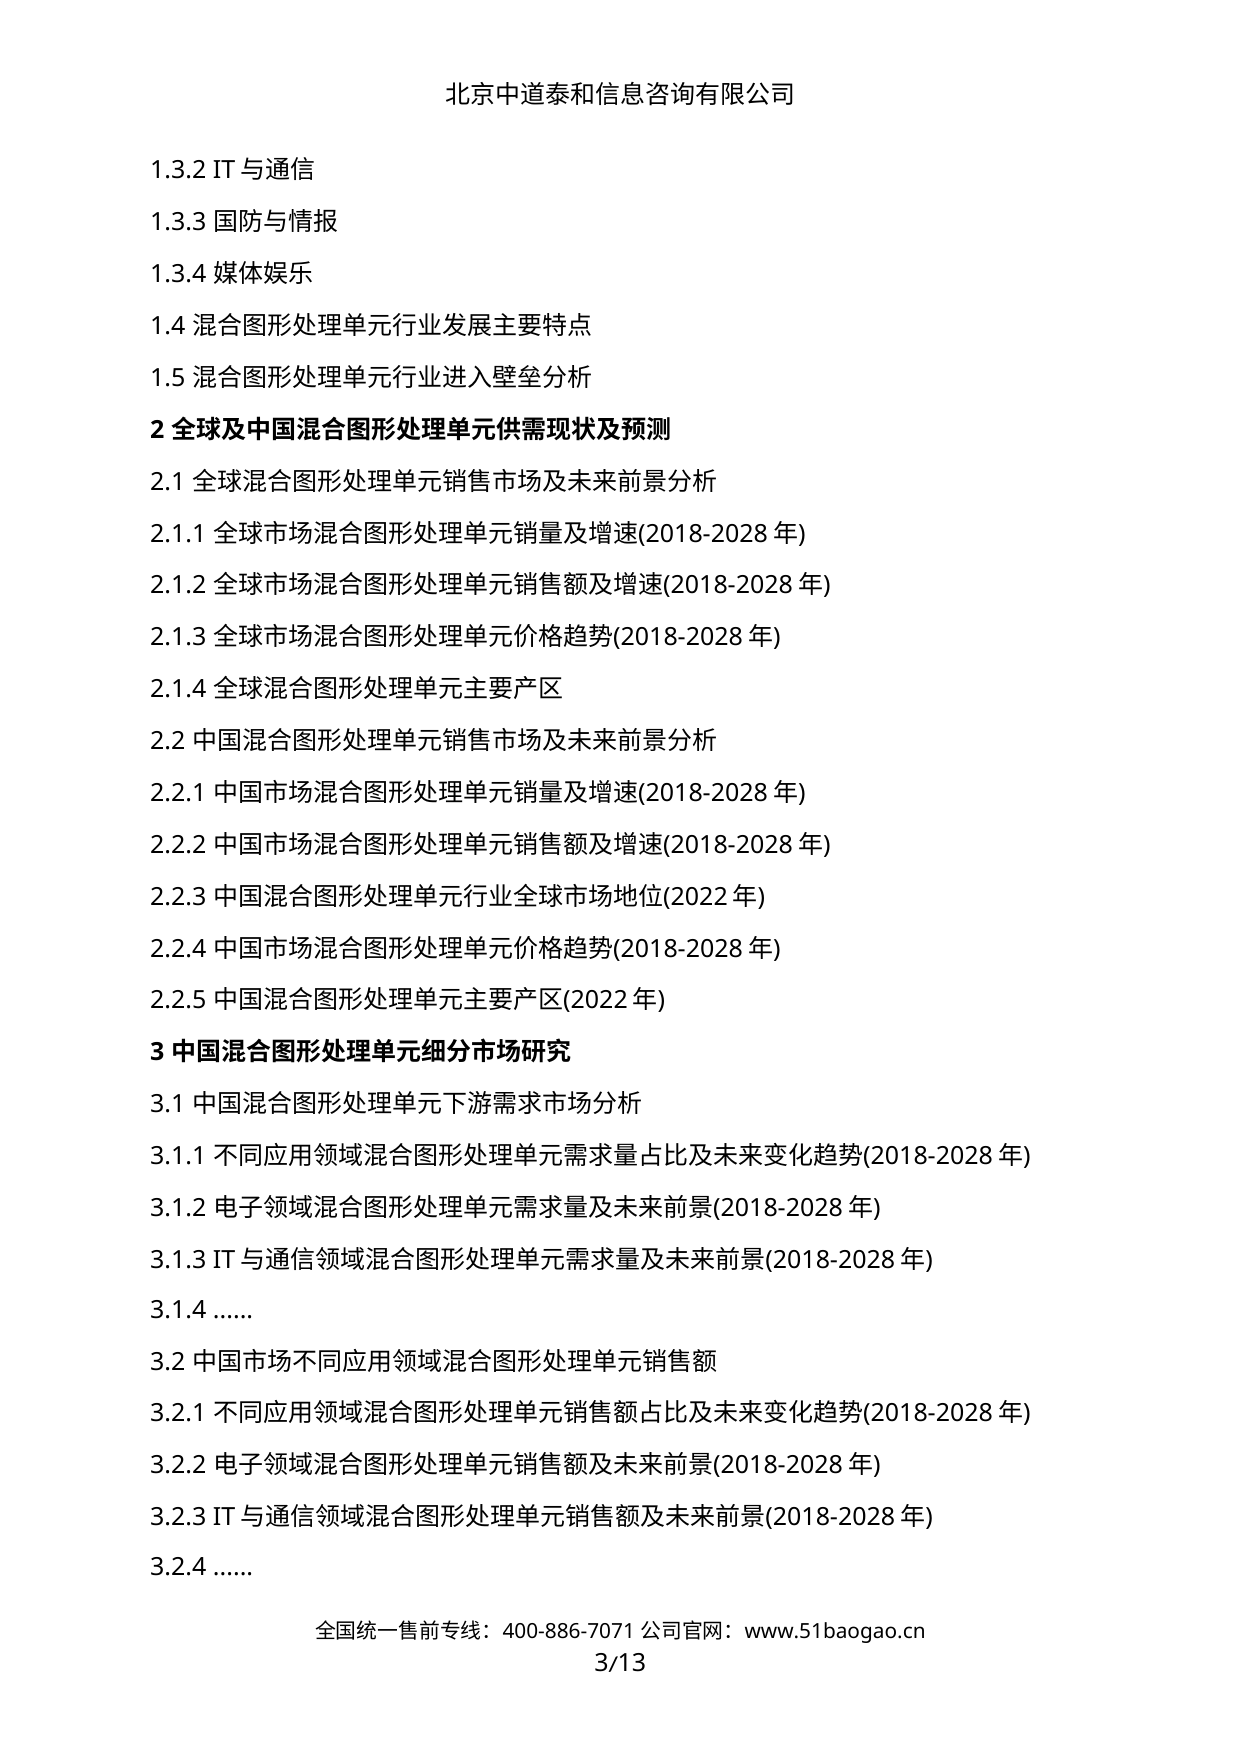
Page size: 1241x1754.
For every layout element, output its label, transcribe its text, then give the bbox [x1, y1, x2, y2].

text 2.1.3 全球市场混合图形处理单元价格趋势(2018-2028年) [150, 617, 1090, 653]
text 2.1 全球混合图形处理单元销售市场及未来前景分析 [150, 461, 1090, 497]
text 2.1.2 全球市场混合图形处理单元销售额及增速(2018-2028年) [150, 565, 1090, 601]
text 3.1.2 电子领域混合图形处理单元需求量及未来前景(2018-2028年) [150, 1187, 1090, 1224]
text 3.2.3 IT与通信领域混合图形处理单元销售额及未来前景(2018-2028年) [150, 1497, 1090, 1533]
text 2 全球及中国混合图形处理单元供需现状及预测 [150, 409, 1090, 446]
text 3.1 中国混合图形处理单元下游需求市场分析 [150, 1084, 1090, 1120]
text 3.1.1 不同应用领域混合图形处理单元需求量占比及未来变化趋势(2018-2028年) [150, 1136, 1090, 1172]
text 3.2.2 电子领域混合图形处理单元销售额及未来前景(2018-2028年) [150, 1445, 1090, 1481]
text 3.2 中国市场不同应用领域混合图形处理单元销售额 [150, 1341, 1090, 1377]
text 1.3.2 IT与通信 [150, 150, 1090, 186]
text 3.2.1 不同应用领域混合图形处理单元销售额占比及未来变化趋势(2018-2028年) [150, 1393, 1090, 1429]
text 3.2.4 ...... [150, 1548, 1090, 1582]
text 2.2 中国混合图形处理单元销售市场及未来前景分析 [150, 721, 1090, 757]
text 2.1.1 全球市场混合图形处理单元销量及增速(2018-2028年) [150, 513, 1090, 549]
text 2.1.4 全球混合图形处理单元主要产区 [150, 669, 1090, 705]
text 2.2.2 中国市场混合图形处理单元销售额及增速(2018-2028年) [150, 824, 1090, 861]
text 3.1.4 ...... [150, 1291, 1090, 1325]
text 1.4 混合图形处理单元行业发展主要特点 [150, 306, 1090, 342]
text 3.1.3 IT与通信领域混合图形处理单元需求量及未来前景(2018-2028年) [150, 1239, 1090, 1276]
text 2.2.4 中国市场混合图形处理单元价格趋势(2018-2028年) [150, 928, 1090, 964]
text 3 中国混合图形处理单元细分市场研究 [150, 1032, 1090, 1068]
text 2.2.5 中国混合图形处理单元主要产区(2022年) [150, 980, 1090, 1016]
text 2.2.3 中国混合图形处理单元行业全球市场地位(2022年) [150, 876, 1090, 912]
text 1.3.3 国防与情报 [150, 202, 1090, 238]
text 1.3.4 媒体娱乐 [150, 254, 1090, 290]
text 2.2.1 中国市场混合图形处理单元销量及增速(2018-2028年) [150, 772, 1090, 809]
text 1.5 混合图形处理单元行业进入壁垒分析 [150, 357, 1090, 394]
